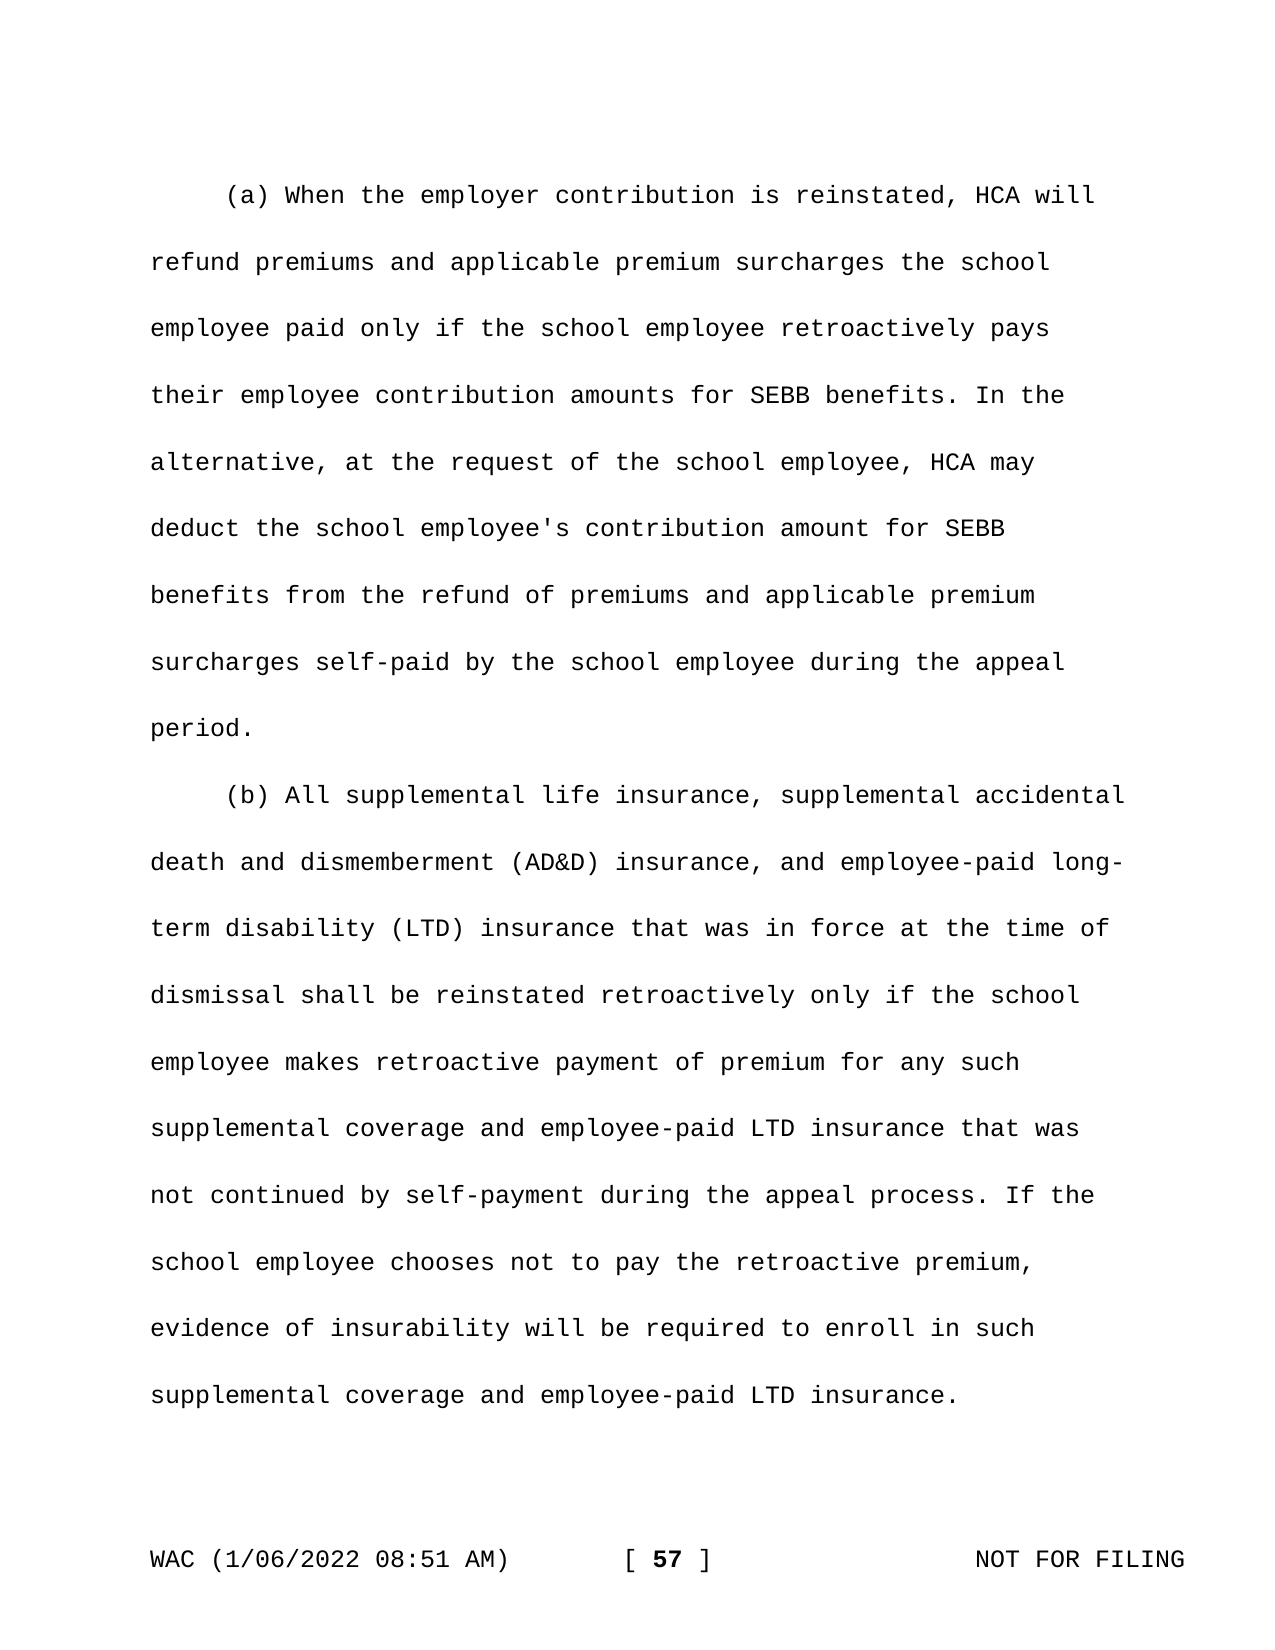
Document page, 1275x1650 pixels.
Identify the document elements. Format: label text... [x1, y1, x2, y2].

text (a) When the employer contribution is reinstated, HCA will refund premiums and applicable premium surcharges the school employee paid only if the school employee retroactively pays their employee contribution amounts for SEBB benefits. In the alternative, at the request of the school employee, HCA may deduct the school employee's contribution amount for SEBB benefits from the refund of premiums and applicable premium surcharges self-paid by the school employee during the appeal period. [150, 150, 1125, 750]
text (b) All supplemental life insurance, supplemental accidental death and dismemberment (AD&D) insurance, and employee-paid long-term disability (LTD) insurance that was in force at the time of dismissal shall be reinstated retroactively only if the school employee makes retroactive payment of premium for any such supplemental coverage and employee-paid LTD insurance that was not continued by self-payment during the appeal process. If the school employee chooses not to pay the retroactive premium, evidence of insurability will be required to enroll in such supplemental coverage and employee-paid LTD insurance. [150, 750, 1125, 1417]
